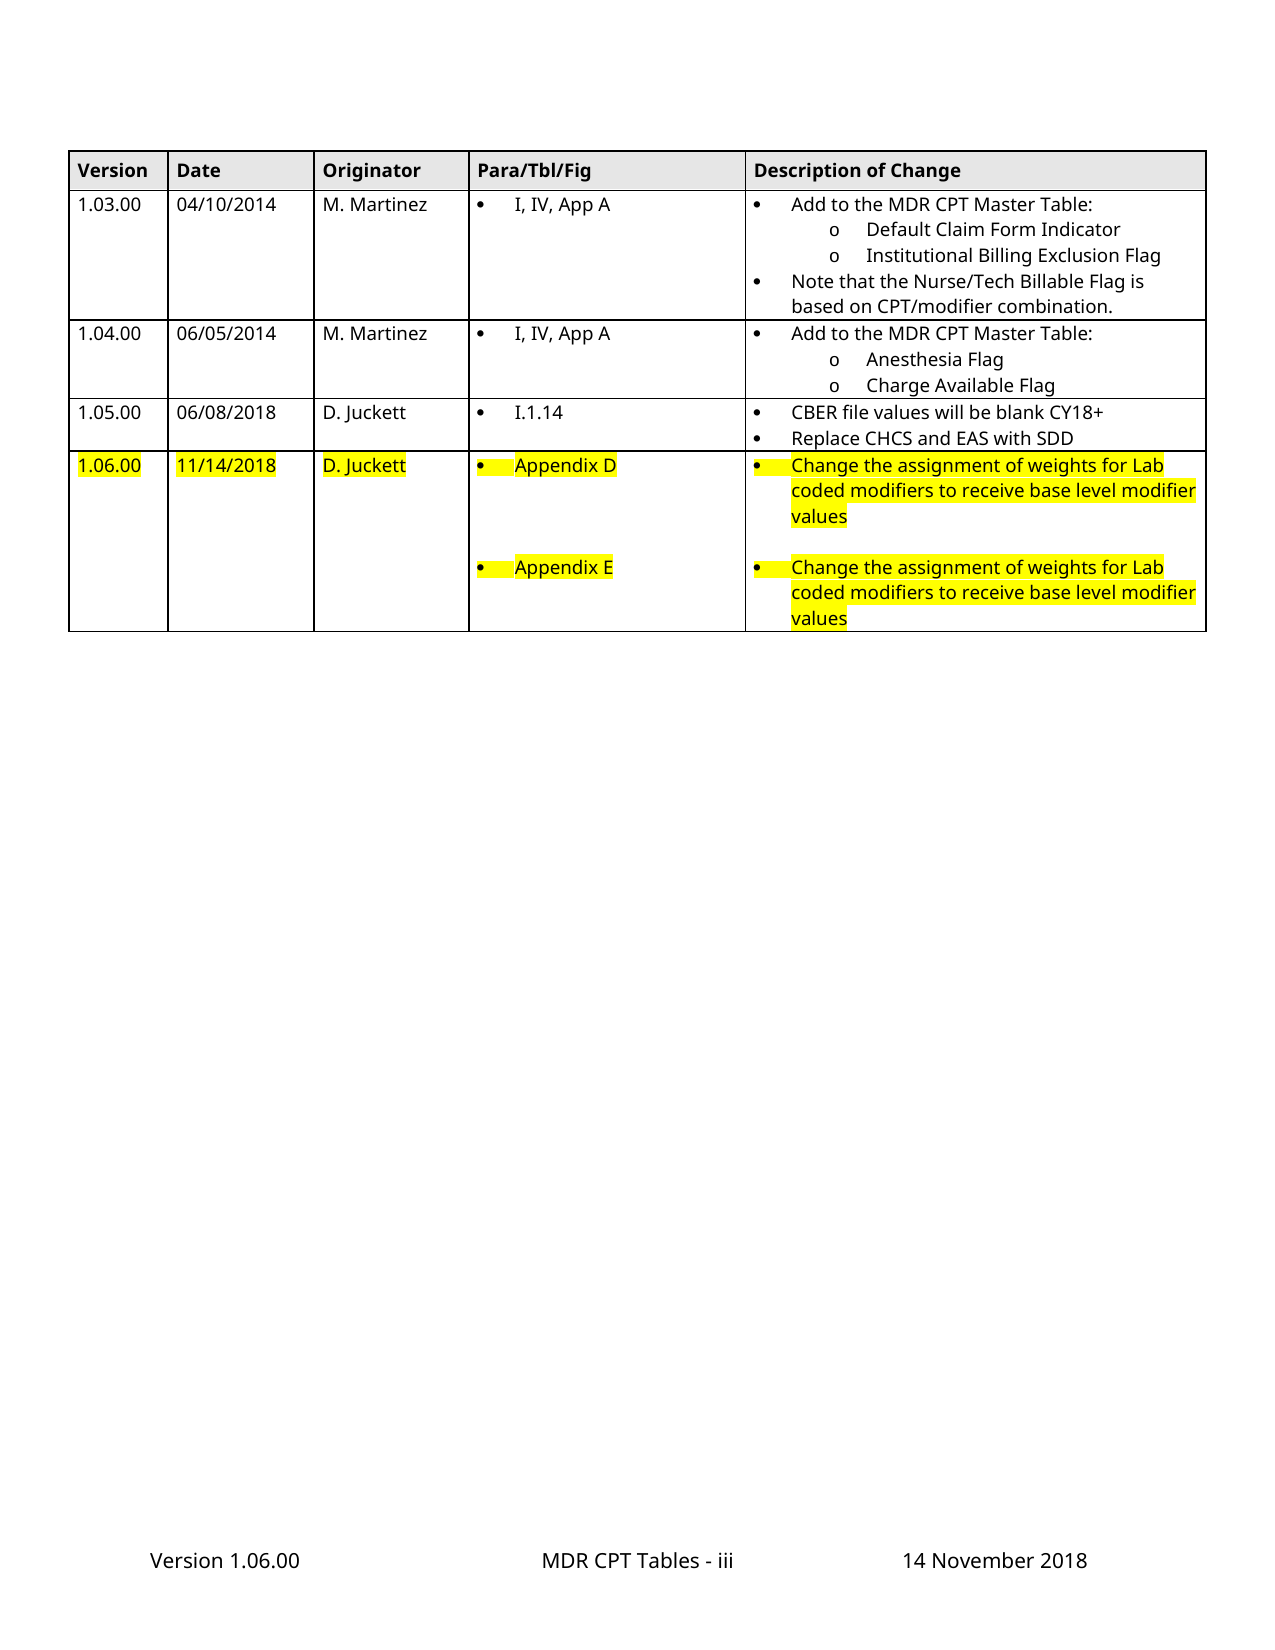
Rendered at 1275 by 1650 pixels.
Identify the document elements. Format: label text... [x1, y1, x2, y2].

table_cell Appendix D Appendix E [470, 452, 745, 631]
table_cell 04/10/2014 [169, 191, 313, 319]
table_cell Add to the MDR CPT Master Table: Default Claim Form Indicator Institutional Billing Exclusion Flag Note that the Nurse/Tech Billable Flag is based on CPT/modifier combination. [746, 191, 1205, 319]
table_cell I, IV, App A [470, 191, 745, 319]
table_cell 1.03.00 [70, 191, 167, 319]
table_cell 1.06.00 [70, 452, 167, 631]
table_cell 11/14/2018 [169, 452, 313, 631]
table_cell 1.04.00 [70, 321, 167, 398]
table_cell I, IV, App A [470, 321, 745, 398]
table_header Version [70, 152, 167, 189]
table_cell I.1.14 [470, 399, 745, 450]
table_cell D. Juckett [315, 452, 468, 631]
table_cell Change the assignment of weights for Lab coded modifiers to receive base level modifier values Change the assignment of weights for Lab coded modifiers to receive base level modifier values [746, 452, 1205, 631]
table_cell 06/05/2014 [169, 321, 313, 398]
table_cell 1.05.00 [70, 399, 167, 450]
table_header Para/Tbl/Fig [470, 152, 745, 189]
table_cell CBER file values will be blank CY18+ Replace CHCS and EAS with SDD [746, 399, 1205, 450]
table_cell D. Juckett [315, 399, 468, 450]
table_cell 06/08/2018 [169, 399, 313, 450]
table_header Date [169, 152, 313, 189]
table_cell M. Martinez [315, 321, 468, 398]
table_cell M. Martinez [315, 191, 468, 319]
table_header Description of Change [746, 152, 1205, 189]
table_cell Add to the MDR CPT Master Table: Anesthesia Flag Charge Available Flag [746, 321, 1205, 398]
table_header Originator [315, 152, 468, 189]
